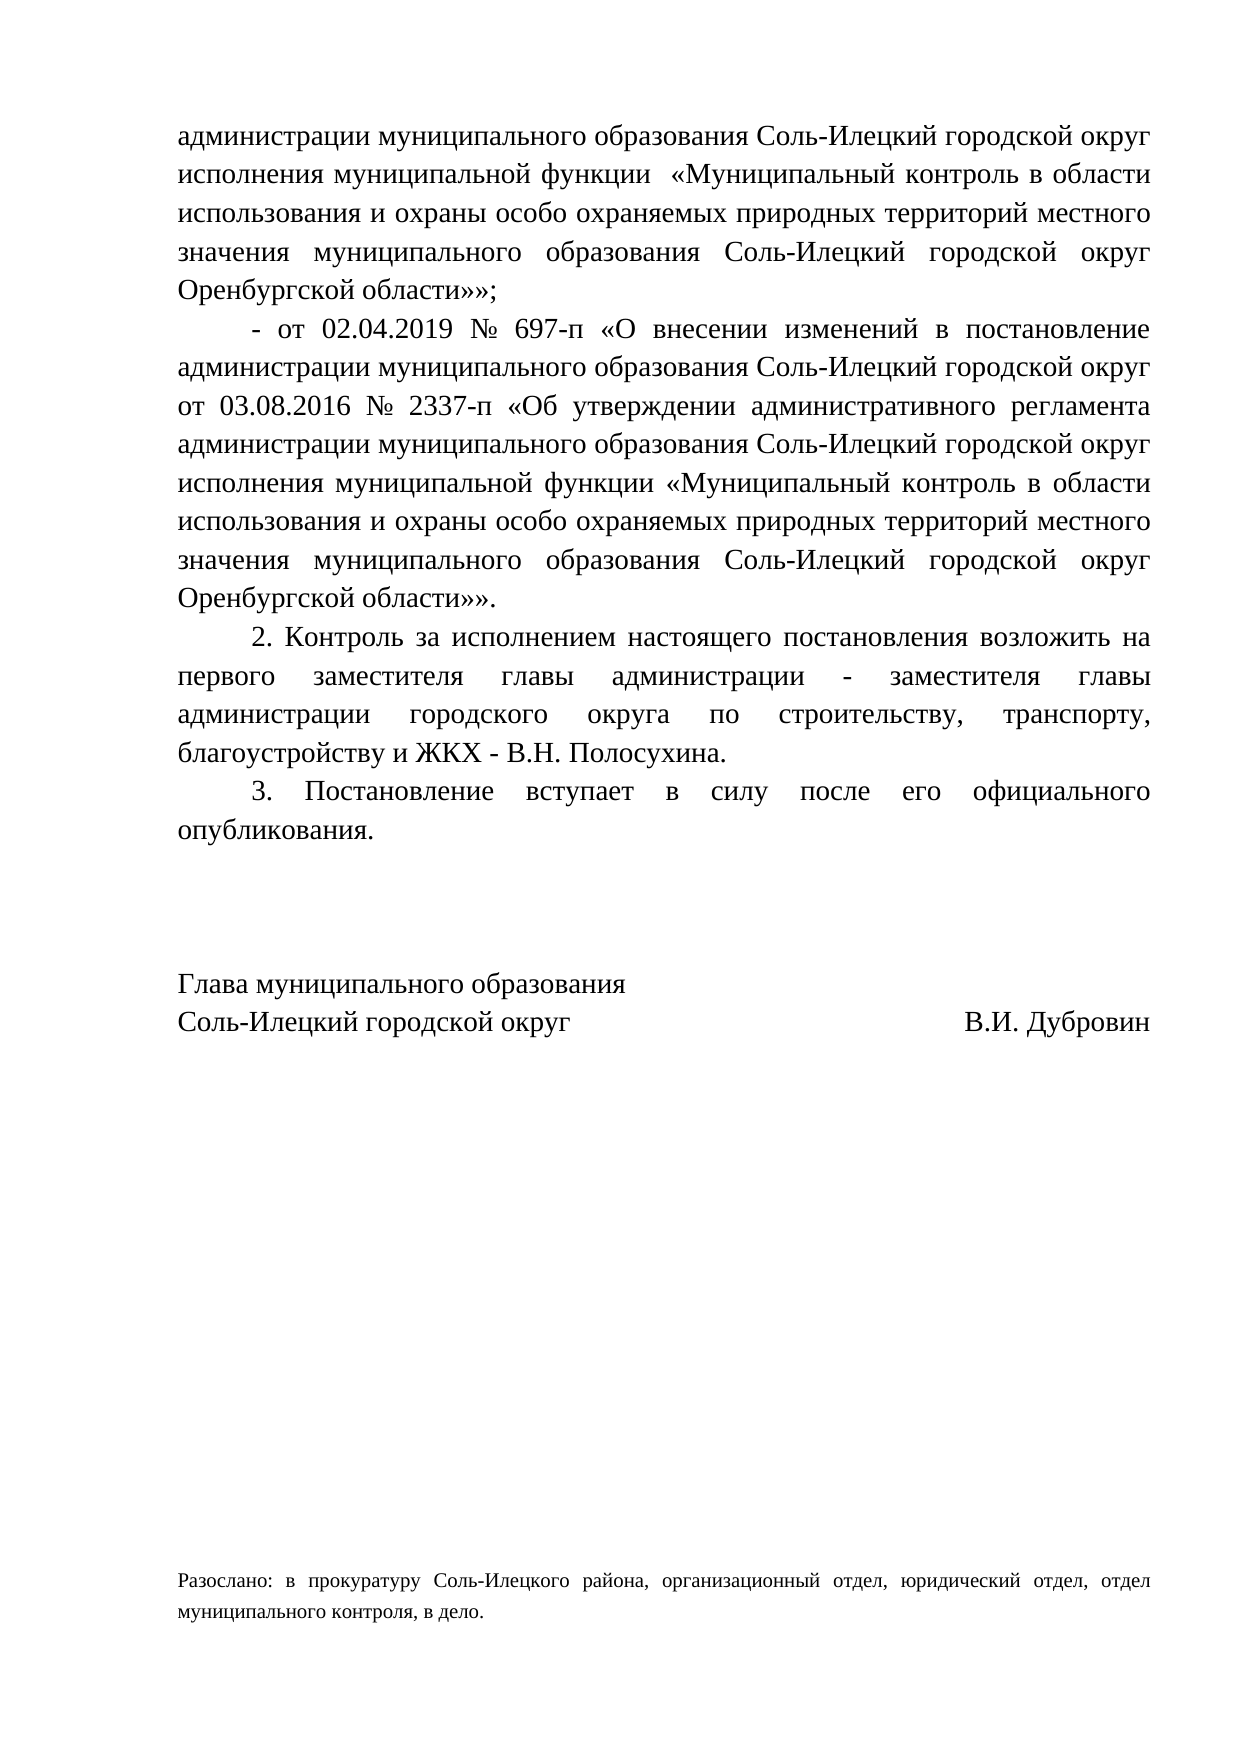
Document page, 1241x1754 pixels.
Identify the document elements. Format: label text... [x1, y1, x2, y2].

text Разослано: в прокуратуру Соль-Илецкого района, организационный отдел, юридический отдел, отдел муниципального контроля, в дело. [177, 1568, 1152, 1625]
text - от 02.04.2019 № 697-п «О внесении изменений в постановление администрации муниципального образования Соль-Илецкий городской округ от 03.08.2016 № 2337-п «Об утверждении административного регламента администрации муниципального образования Соль-Илецкий городской округ исполнения муниципальной функции «Муниципальный контроль в области использования и охраны особо охраняемых природных территорий местного значения муниципального образования Соль-Илецкий городской округ Оренбургской области»». [177, 311, 1152, 614]
text 3. Постановление вступает в силу после его официального опубликования. [177, 773, 1152, 845]
text 2. Контроль за исполнением настоящего постановления возложить на первого заместителя главы администрации - заместителя главы администрации городского округа по строительству, транспорту, благоустройству и ЖКХ - В.Н. Полосухина. [177, 619, 1152, 768]
text Соль-Илецкий городской округ В.И. Дубровин [177, 1004, 1152, 1038]
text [177, 118, 1152, 306]
text Глава муниципального образования [177, 966, 1152, 999]
